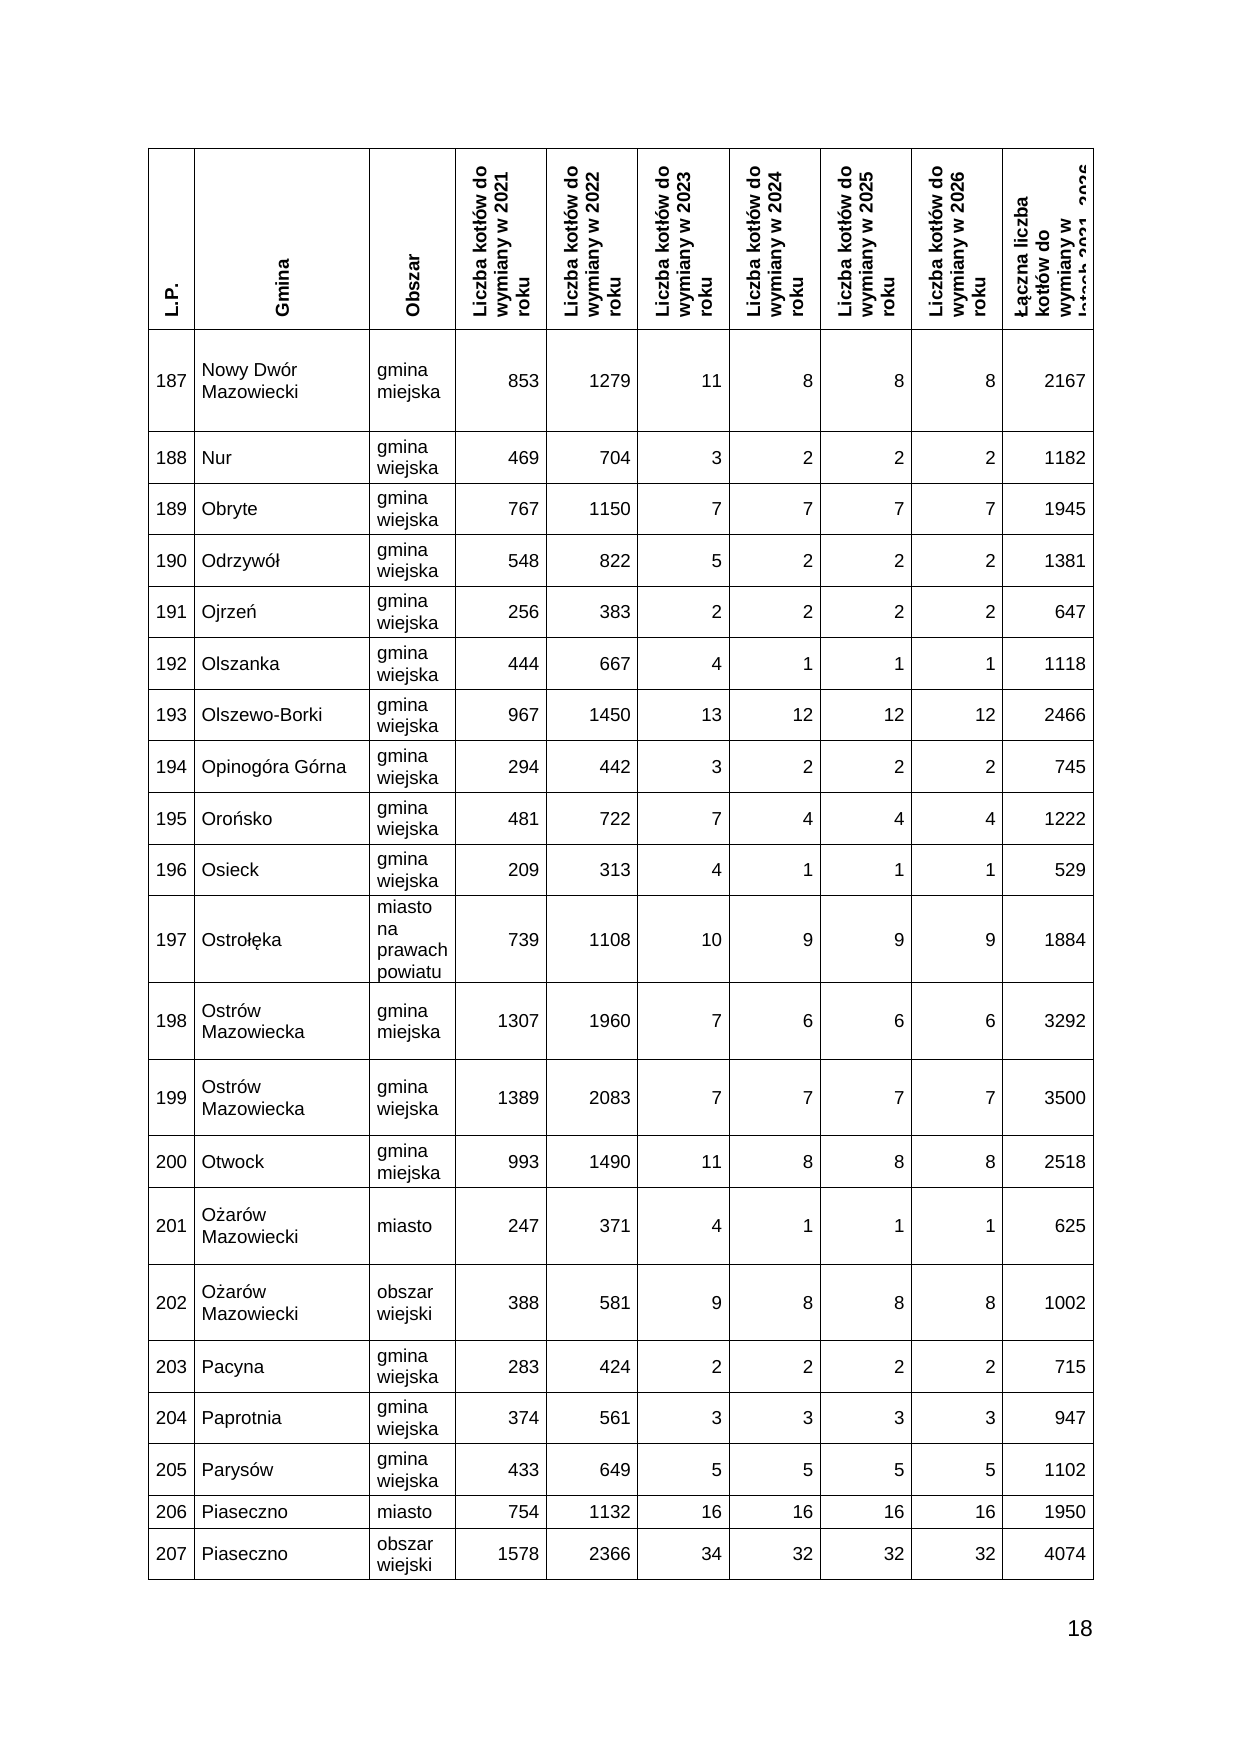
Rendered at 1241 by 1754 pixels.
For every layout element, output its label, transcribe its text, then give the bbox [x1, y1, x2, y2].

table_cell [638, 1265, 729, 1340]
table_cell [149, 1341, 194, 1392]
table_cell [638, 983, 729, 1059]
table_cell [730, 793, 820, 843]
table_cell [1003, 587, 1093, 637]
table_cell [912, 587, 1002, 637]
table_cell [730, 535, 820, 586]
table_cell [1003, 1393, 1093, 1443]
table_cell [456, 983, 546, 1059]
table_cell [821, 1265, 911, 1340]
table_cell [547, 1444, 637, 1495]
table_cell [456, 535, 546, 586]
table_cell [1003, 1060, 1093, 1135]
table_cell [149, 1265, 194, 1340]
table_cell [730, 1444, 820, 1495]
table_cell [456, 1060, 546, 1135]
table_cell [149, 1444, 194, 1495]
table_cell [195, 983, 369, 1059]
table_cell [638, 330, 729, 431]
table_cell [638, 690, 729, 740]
table_header Obszar [370, 149, 455, 329]
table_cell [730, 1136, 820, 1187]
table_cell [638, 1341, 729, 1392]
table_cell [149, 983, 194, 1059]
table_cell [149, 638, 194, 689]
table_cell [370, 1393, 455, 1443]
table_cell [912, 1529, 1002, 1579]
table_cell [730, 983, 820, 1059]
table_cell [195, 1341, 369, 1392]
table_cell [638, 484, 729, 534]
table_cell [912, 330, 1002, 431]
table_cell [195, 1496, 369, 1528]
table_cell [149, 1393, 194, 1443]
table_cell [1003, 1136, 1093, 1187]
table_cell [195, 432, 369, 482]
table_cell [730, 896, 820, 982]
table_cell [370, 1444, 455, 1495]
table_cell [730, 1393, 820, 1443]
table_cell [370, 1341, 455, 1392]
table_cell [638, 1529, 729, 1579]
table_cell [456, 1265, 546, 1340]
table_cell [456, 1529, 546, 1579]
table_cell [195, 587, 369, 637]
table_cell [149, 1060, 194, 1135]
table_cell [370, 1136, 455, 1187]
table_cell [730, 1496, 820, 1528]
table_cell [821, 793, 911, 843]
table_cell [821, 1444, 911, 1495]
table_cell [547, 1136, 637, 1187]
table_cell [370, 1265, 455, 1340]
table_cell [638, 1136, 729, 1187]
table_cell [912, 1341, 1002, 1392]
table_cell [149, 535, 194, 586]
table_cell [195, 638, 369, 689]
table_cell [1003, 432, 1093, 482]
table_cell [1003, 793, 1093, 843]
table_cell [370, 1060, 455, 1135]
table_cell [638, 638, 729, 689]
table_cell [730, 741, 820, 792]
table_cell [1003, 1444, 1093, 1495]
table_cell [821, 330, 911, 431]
table_header Łączna liczba kotłów do wymiany w latach 2021–2026 [1003, 149, 1093, 329]
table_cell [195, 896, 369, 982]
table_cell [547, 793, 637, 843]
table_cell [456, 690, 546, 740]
table_header Liczba kotłów do wymiany w 2023 roku [638, 149, 729, 329]
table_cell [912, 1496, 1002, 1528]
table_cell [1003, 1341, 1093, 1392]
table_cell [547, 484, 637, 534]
table_header Liczba kotłów do wymiany w 2022 roku [547, 149, 637, 329]
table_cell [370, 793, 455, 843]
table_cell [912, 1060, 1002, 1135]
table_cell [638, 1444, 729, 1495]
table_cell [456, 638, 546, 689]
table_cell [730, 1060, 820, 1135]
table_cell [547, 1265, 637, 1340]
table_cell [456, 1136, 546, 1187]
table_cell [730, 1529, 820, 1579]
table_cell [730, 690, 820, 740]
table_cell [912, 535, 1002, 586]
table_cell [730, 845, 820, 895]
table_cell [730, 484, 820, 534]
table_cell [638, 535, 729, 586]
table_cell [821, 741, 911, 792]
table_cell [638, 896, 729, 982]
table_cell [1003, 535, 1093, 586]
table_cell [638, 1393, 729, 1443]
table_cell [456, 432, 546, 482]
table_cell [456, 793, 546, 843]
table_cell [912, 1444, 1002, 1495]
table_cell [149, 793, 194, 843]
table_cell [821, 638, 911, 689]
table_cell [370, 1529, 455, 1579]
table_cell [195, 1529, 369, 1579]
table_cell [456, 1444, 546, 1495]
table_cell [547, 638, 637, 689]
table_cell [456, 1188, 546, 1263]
table_header Liczba kotłów do wymiany w 2026 roku [912, 149, 1002, 329]
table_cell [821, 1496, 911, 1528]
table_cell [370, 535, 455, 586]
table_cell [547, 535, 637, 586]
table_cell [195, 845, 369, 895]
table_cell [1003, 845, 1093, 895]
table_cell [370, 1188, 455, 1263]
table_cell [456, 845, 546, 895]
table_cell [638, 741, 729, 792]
table_header L.P. [149, 149, 194, 329]
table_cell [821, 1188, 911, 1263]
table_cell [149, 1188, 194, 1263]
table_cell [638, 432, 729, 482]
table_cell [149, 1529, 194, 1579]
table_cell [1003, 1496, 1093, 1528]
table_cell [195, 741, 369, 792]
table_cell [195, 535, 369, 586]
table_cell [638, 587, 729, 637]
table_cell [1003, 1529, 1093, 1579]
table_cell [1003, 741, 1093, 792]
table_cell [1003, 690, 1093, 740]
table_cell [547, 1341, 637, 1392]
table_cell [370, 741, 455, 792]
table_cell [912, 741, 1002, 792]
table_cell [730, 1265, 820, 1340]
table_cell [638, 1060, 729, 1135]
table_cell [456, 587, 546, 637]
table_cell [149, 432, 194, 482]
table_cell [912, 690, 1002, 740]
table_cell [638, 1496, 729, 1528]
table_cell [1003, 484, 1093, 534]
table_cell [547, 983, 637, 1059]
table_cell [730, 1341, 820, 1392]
table_header Liczba kotłów do wymiany w 2021 roku [456, 149, 546, 329]
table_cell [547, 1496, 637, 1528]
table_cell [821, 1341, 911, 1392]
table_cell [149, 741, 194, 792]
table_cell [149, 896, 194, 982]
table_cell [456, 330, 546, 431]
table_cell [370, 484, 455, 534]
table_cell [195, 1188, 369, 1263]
table_header Liczba kotłów do wymiany w 2025 roku [821, 149, 911, 329]
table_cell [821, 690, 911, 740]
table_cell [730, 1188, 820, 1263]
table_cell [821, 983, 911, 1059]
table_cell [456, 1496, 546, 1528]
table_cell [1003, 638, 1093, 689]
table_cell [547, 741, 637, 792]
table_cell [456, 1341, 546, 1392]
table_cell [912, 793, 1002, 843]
table_header Liczba kotłów do wymiany w 2024 roku [730, 149, 820, 329]
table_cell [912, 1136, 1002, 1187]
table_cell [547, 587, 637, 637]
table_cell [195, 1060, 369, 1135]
table_header Gmina [195, 149, 369, 329]
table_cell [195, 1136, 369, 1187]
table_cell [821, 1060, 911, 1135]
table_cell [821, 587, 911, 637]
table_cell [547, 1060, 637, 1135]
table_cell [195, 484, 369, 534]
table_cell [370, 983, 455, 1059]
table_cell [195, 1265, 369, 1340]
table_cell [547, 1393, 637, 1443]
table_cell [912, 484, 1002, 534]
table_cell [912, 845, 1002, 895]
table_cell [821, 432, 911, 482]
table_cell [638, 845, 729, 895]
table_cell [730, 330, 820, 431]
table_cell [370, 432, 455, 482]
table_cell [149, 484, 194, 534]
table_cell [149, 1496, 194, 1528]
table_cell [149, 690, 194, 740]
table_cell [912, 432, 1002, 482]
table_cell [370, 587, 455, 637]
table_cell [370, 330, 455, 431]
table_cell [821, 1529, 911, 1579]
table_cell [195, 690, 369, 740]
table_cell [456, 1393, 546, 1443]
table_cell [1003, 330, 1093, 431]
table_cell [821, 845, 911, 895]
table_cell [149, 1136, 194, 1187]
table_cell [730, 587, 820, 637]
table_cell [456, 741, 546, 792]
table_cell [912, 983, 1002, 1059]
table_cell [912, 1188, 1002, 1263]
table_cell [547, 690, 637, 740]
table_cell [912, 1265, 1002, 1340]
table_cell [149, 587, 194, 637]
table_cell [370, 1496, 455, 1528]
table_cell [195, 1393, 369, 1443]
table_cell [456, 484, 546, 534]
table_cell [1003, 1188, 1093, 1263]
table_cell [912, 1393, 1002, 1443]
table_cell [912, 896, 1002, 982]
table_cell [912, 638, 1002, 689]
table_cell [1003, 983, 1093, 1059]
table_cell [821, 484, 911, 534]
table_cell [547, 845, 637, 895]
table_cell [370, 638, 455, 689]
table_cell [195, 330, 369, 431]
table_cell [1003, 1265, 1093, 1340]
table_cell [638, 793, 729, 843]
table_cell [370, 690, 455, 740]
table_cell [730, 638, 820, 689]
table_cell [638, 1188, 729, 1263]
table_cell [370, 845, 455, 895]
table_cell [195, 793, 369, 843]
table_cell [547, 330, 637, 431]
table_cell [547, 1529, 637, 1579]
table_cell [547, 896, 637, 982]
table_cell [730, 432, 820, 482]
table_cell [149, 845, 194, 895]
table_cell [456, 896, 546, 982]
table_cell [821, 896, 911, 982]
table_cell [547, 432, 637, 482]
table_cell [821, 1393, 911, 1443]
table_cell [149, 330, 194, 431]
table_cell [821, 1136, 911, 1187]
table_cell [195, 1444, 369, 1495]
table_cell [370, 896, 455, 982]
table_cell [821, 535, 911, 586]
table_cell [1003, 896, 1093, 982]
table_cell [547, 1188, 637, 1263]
